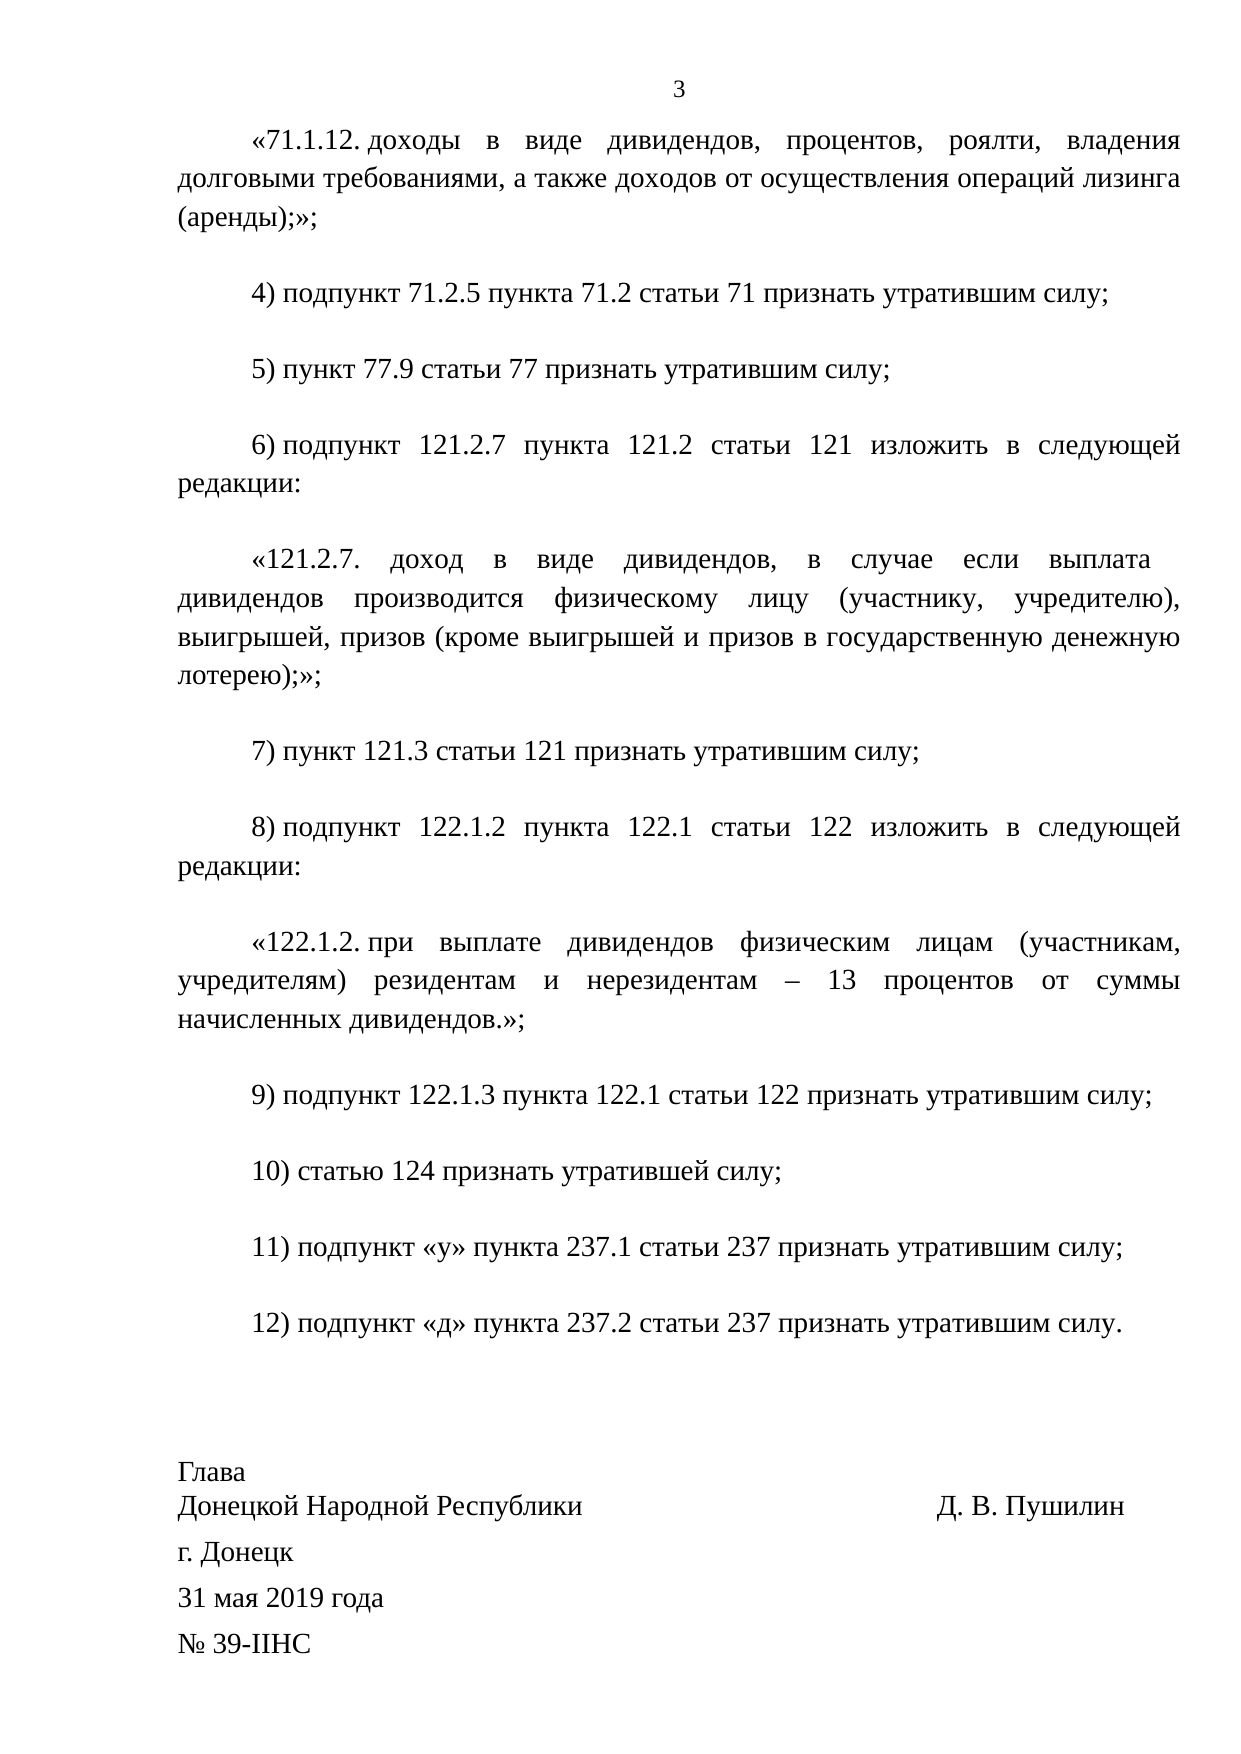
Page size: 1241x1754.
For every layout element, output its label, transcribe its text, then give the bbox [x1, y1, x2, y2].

text № 39-IIНС [177, 1626, 1181, 1659]
text 31 мая 2019 года [177, 1580, 1181, 1613]
text 10) статью 124 признать утратившей силу; [177, 1153, 1181, 1187]
text Глава [177, 1454, 1211, 1488]
text 4) подпункт 71.2.5 пункта 71.2 статьи 71 признать утратившим силу; [177, 275, 1181, 308]
text 9) подпункт 122.1.3 пункта 122.1 статьи 122 признать утратившим силу; [177, 1077, 1181, 1111]
text 7) пункт 121.3 статьи 121 признать утратившим силу; [177, 733, 1181, 767]
text 5) пункт 77.9 статьи 77 признать утратившим силу; [177, 351, 1181, 384]
text «122.1.2. при выплате дивидендов физическим лицам (участникам, учредителям) резидентам и нерезидентам – 13 процентов от суммы начисленных дивидендов.»; [177, 924, 1181, 1034]
text «71.1.12. доходы в виде дивидендов, процентов, роялти, владения долговыми требованиями, а также доходов от осуществления операций лизинга (аренды);»; [177, 122, 1181, 232]
text Донецкой Народной Республики Д. В. Пушилин [177, 1488, 1211, 1521]
text «121.2.7. доход в виде дивидендов, в случае если выплата дивидендов производится физическому лицу (участнику, учредителю), выигрышей, призов (кроме выигрышей и призов в государственную денежную лотерею);»; [177, 542, 1181, 691]
text 11) подпункт «у» пункта 237.1 статьи 237 признать утратившим силу; [177, 1229, 1181, 1263]
text г. Донецк [177, 1534, 1181, 1567]
text 12) подпункт «д» пункта 237.2 статьи 237 признать утратившим силу. [177, 1305, 1181, 1339]
text 8) подпункт 122.1.2 пункта 122.1 статьи 122 изложить в следующей редакции: [177, 809, 1181, 881]
text 6) подпункт 121.2.7 пункта 121.2 статьи 121 изложить в следующей редакции: [177, 427, 1181, 499]
